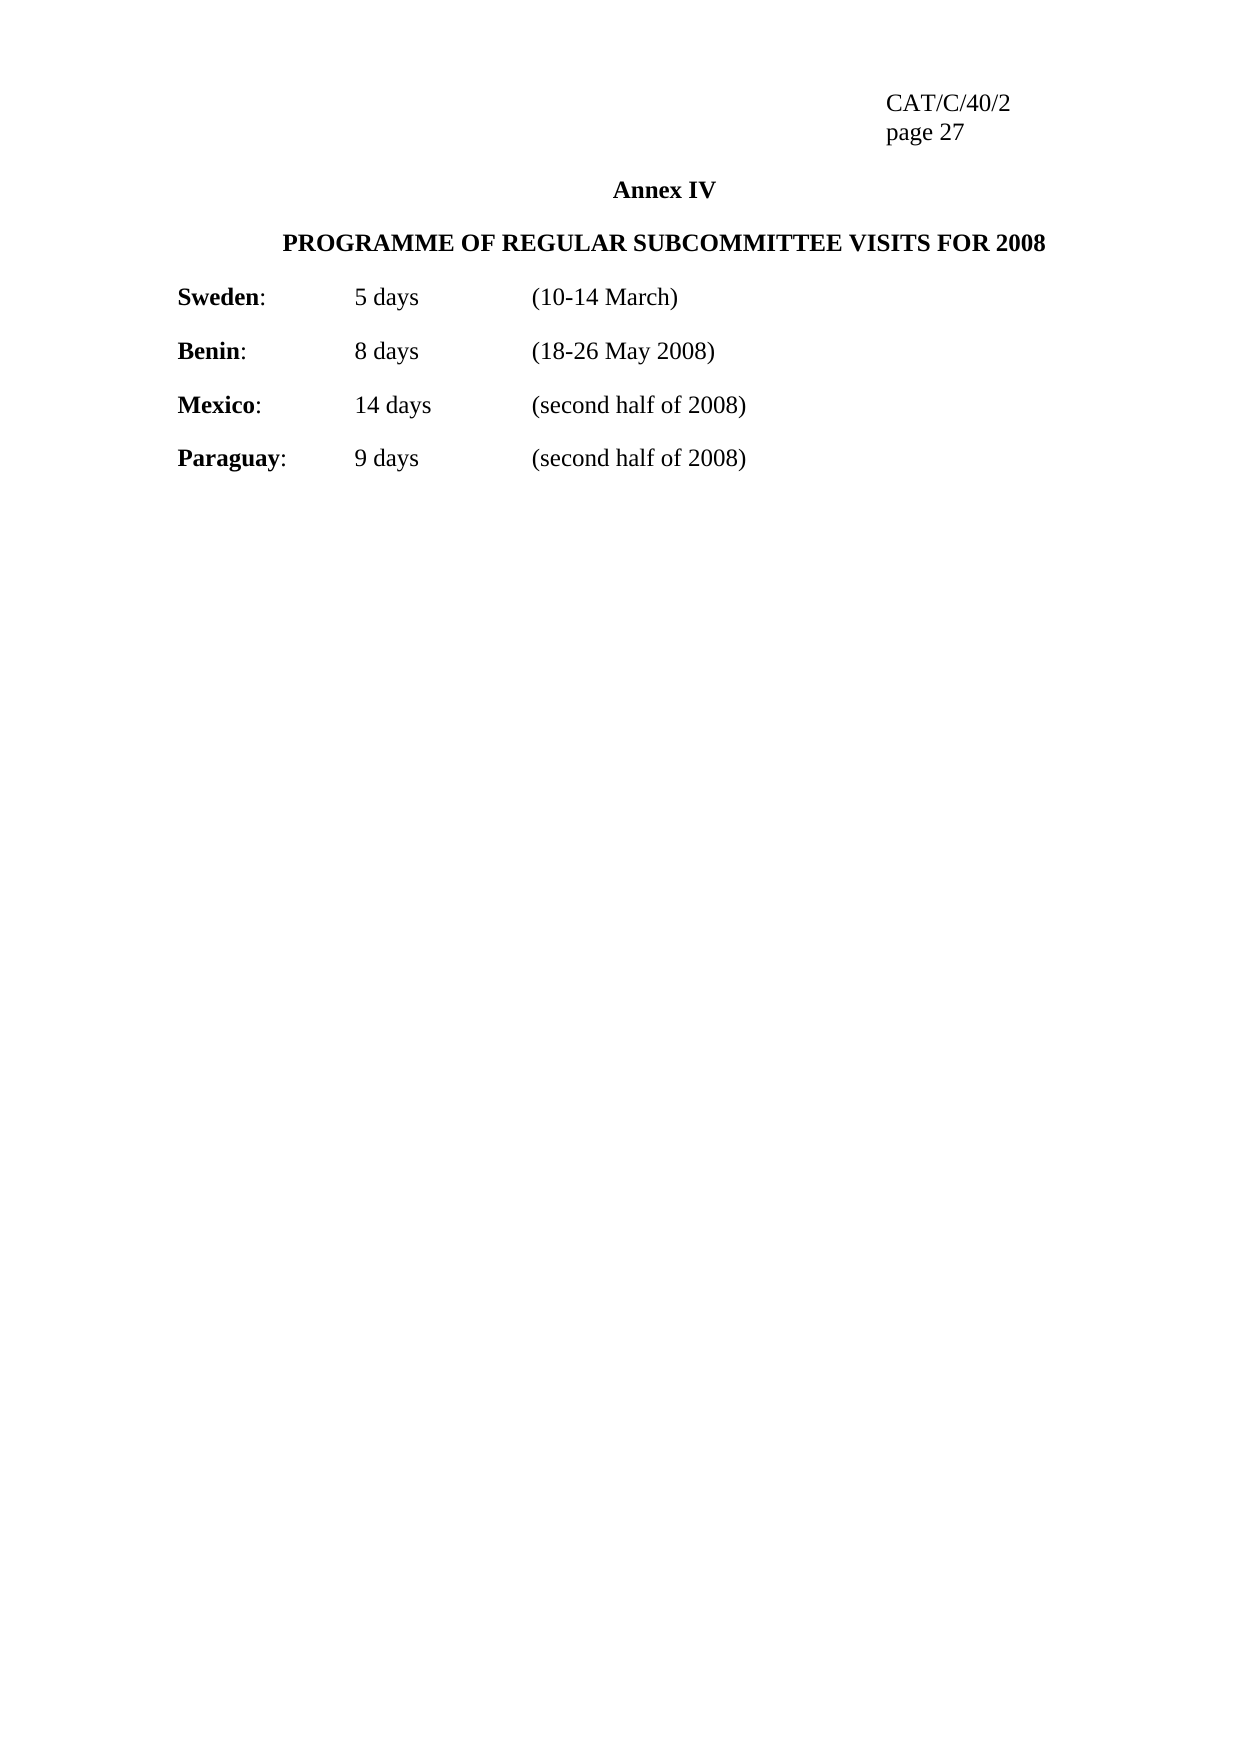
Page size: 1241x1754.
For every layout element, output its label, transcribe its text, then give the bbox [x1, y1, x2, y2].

text Paraguay: 9 days (second half of 2008) [177, 443, 1152, 472]
text Sweden: 5 days (10-14 March) [177, 282, 1152, 311]
subtitle Annex IV [177, 175, 1152, 203]
text Benin: 8 days (18-26 May 2008) [177, 336, 1152, 365]
subtitle Programme of regular Subcommittee visits for 2008 [177, 228, 1152, 257]
text Mexico: 14 days (second half of 2008) [177, 390, 1152, 418]
